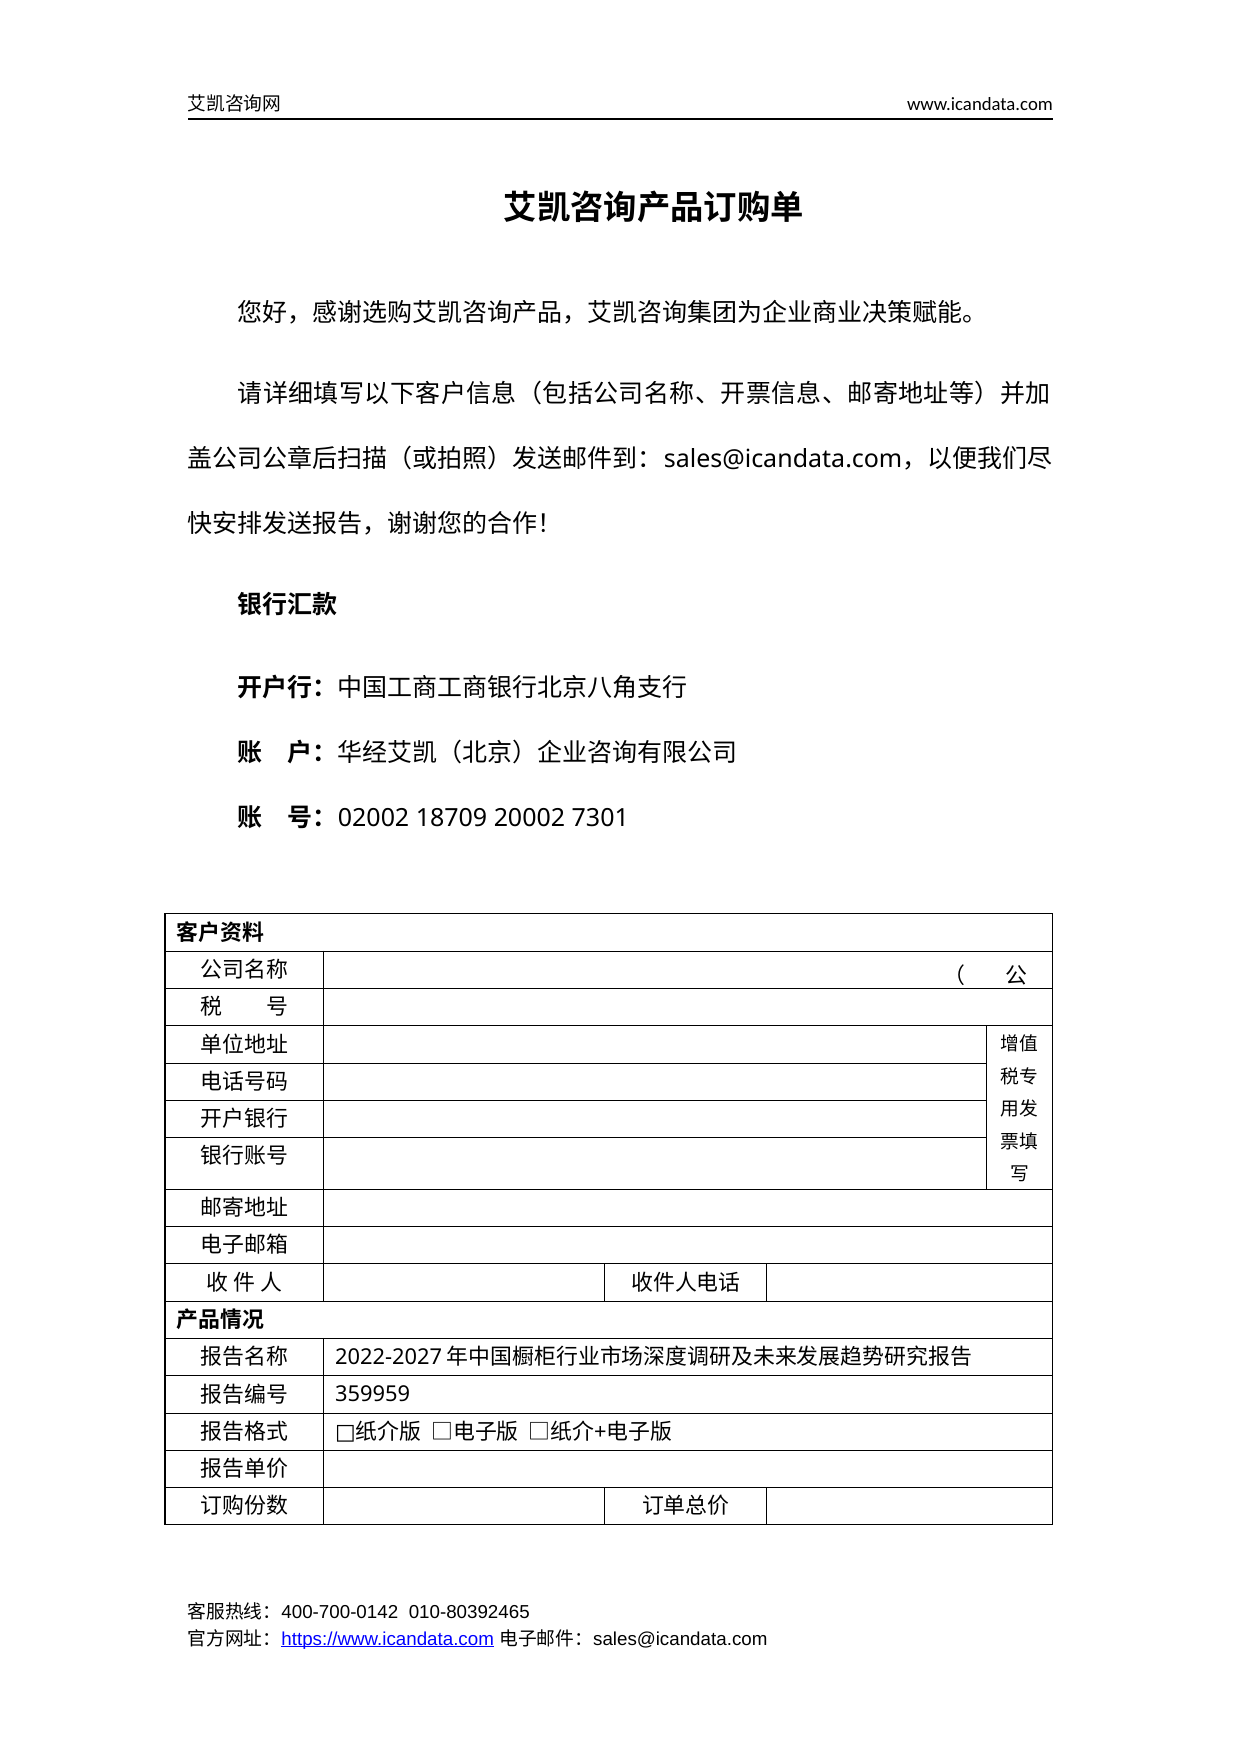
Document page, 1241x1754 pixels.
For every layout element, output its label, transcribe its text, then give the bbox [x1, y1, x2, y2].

text 艾凯咨询产品订购单 [187, 172, 1053, 237]
table_cell 订购份数 [166, 1488, 323, 1524]
table_cell 开户银行 [166, 1101, 323, 1137]
table_cell [324, 1227, 1052, 1263]
text 银行汇款 [187, 570, 1053, 635]
table_cell [324, 1064, 986, 1100]
table_cell 359959 [324, 1376, 1052, 1412]
table_cell 报告编号 [166, 1376, 323, 1412]
table_cell 电子邮箱 [166, 1227, 323, 1263]
table_cell 2022-2027年中国橱柜行业市场深度调研及未来发展趋势研究报告 [324, 1339, 1052, 1375]
table_cell 增值税专用发票填写 [987, 1026, 1052, 1189]
table_cell [324, 1138, 986, 1189]
table_cell 收 件 人 [166, 1264, 323, 1301]
table_cell □纸介版 □电子版 □纸介+电子版 [324, 1414, 1052, 1450]
text 请详细填写以下客户信息（包括公司名称、开票信息、邮寄地址等）并加盖公司公章后扫描（或拍照）发送邮件到：sales@icandata.com，以便我们尽快安排发送报告，谢谢您的合作！ [187, 359, 1053, 554]
table_cell 报告单价 [166, 1451, 323, 1487]
table_cell [767, 1488, 1052, 1524]
table_cell 电话号码 [166, 1064, 323, 1100]
table_cell 单位地址 [166, 1026, 323, 1062]
table_cell 报告格式 [166, 1414, 323, 1450]
table_header 客户资料 [166, 914, 1052, 951]
table_cell [767, 1264, 1052, 1301]
table_cell [324, 1101, 986, 1137]
table_cell 订单总价 [605, 1488, 766, 1524]
text 账 户：华经艾凯（北京）企业咨询有限公司 [187, 718, 1053, 783]
table_cell [324, 952, 1052, 988]
table_cell 产品情况 [166, 1302, 1052, 1338]
table_cell [324, 1264, 604, 1301]
table_cell [324, 1488, 604, 1524]
text 您好，感谢选购艾凯咨询产品，艾凯咨询集团为企业商业决策赋能。 [187, 278, 1053, 343]
table_cell 邮寄地址 [166, 1190, 323, 1226]
table_cell [324, 1451, 1052, 1487]
table_cell 公司名称 [166, 952, 323, 988]
table_cell 收件人电话 [605, 1264, 766, 1301]
table_cell 银行账号 [166, 1138, 323, 1189]
table_cell 报告名称 [166, 1339, 323, 1375]
table_cell [324, 989, 1052, 1025]
text 开户行：中国工商工商银行北京八角支行 [187, 653, 1053, 718]
text 账 号：02002 18709 20002 7301 [187, 783, 1053, 848]
table_cell [324, 1026, 986, 1062]
table_cell 税 号 [166, 989, 323, 1025]
table_cell [324, 1190, 1052, 1226]
